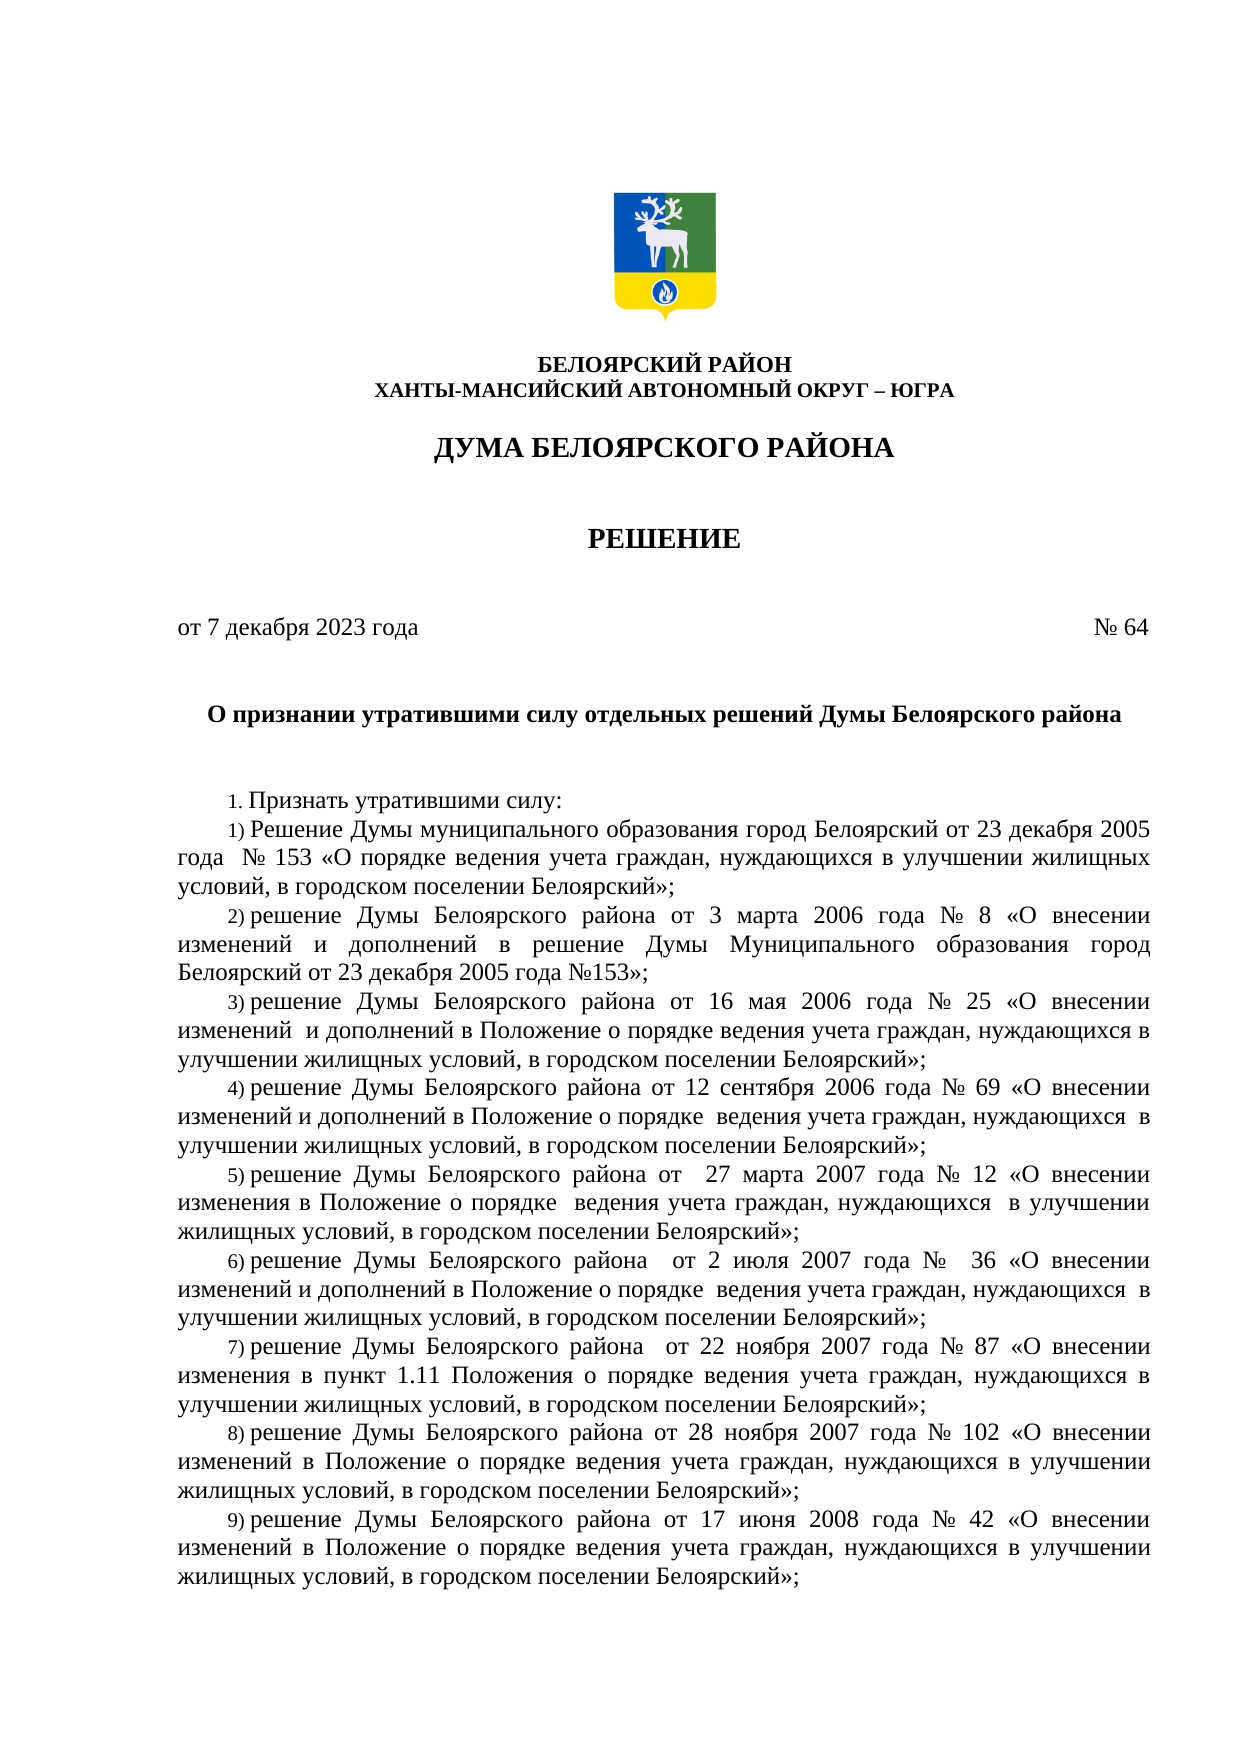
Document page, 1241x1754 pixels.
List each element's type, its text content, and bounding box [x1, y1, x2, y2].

text от 7 декабря 2023 года № 64 [177, 612, 1152, 641]
list решение Думы Белоярского района от 2 июля 2007 года № 36 «О внесении изменений и дополнений в Положение о порядке ведения учета граждан, нуждающихся в улучшении жилищных условий, в городском поселении Белоярский»; [177, 1245, 1152, 1331]
list решение Думы Белоярского района от 27 марта 2007 года № 12 «О внесении изменения в Положение о порядке ведения учета граждан, нуждающихся в улучшении жилищных условий, в городском поселении Белоярский»; [177, 1159, 1152, 1245]
list решение Думы Белоярского района от 22 ноября 2007 года № 87 «О внесении изменения в пункт 1.11 Положения о порядке ведения учета граждан, нуждающихся в улучшении жилищных условий, в городском поселении Белоярский»; [177, 1331, 1152, 1417]
list Признать утратившими силу: [177, 785, 1152, 814]
list решение Думы Белоярского района от 16 мая 2006 года № 25 «О внесении изменений и дополнений в Положение о порядке ведения учета граждан, нуждающихся в улучшении жилищных условий, в городском поселении Белоярский»; [177, 986, 1152, 1072]
list решение Думы Белоярского района от 17 июня 2008 года № 42 «О внесении изменений в Положение о порядке ведения учета граждан, нуждающихся в улучшении жилищных условий, в городском поселении Белоярский»; [177, 1504, 1152, 1590]
subtitle ДУМА БЕЛОЯРСКОГО РАЙОНА [177, 430, 1152, 464]
list Решение Думы муниципального образования город Белоярский от 23 декабря 2005 года № 153 «О порядке ведения учета граждан, нуждающихся в улучшении жилищных условий, в городском поселении Белоярский»; [177, 814, 1152, 900]
list решение Думы Белоярского района от 28 ноября 2007 года № 102 «О внесении изменений в Положение о порядке ведения учета граждан, нуждающихся в улучшении жилищных условий, в городском поселении Белоярский»; [177, 1417, 1152, 1504]
subtitle ХАНТЫ-МАНСИЙСКИЙ АВТОНОМНЫЙ ОКРУГ – ЮГРА [177, 378, 1152, 402]
subtitle О признании утратившими силу отдельных решений Думы Белоярского района [177, 699, 1152, 727]
list решение Думы Белоярского района от 12 сентября 2006 года № 69 «О внесении изменений и дополнений в Положение о порядке ведения учета граждан, нуждающихся в улучшении жилищных условий, в городском поселении Белоярский»; [177, 1072, 1152, 1159]
list решение Думы Белоярского района от 3 марта 2006 года № 8 «О внесении изменений и дополнений в решение Думы Муниципального образования город Белоярский от 23 декабря 2005 года №153»; [177, 900, 1152, 986]
subtitle БЕЛОЯРСКИЙ РАЙОН [177, 351, 1152, 378]
subtitle РЕШЕНИЕ [177, 521, 1152, 555]
picture [611, 177, 718, 323]
